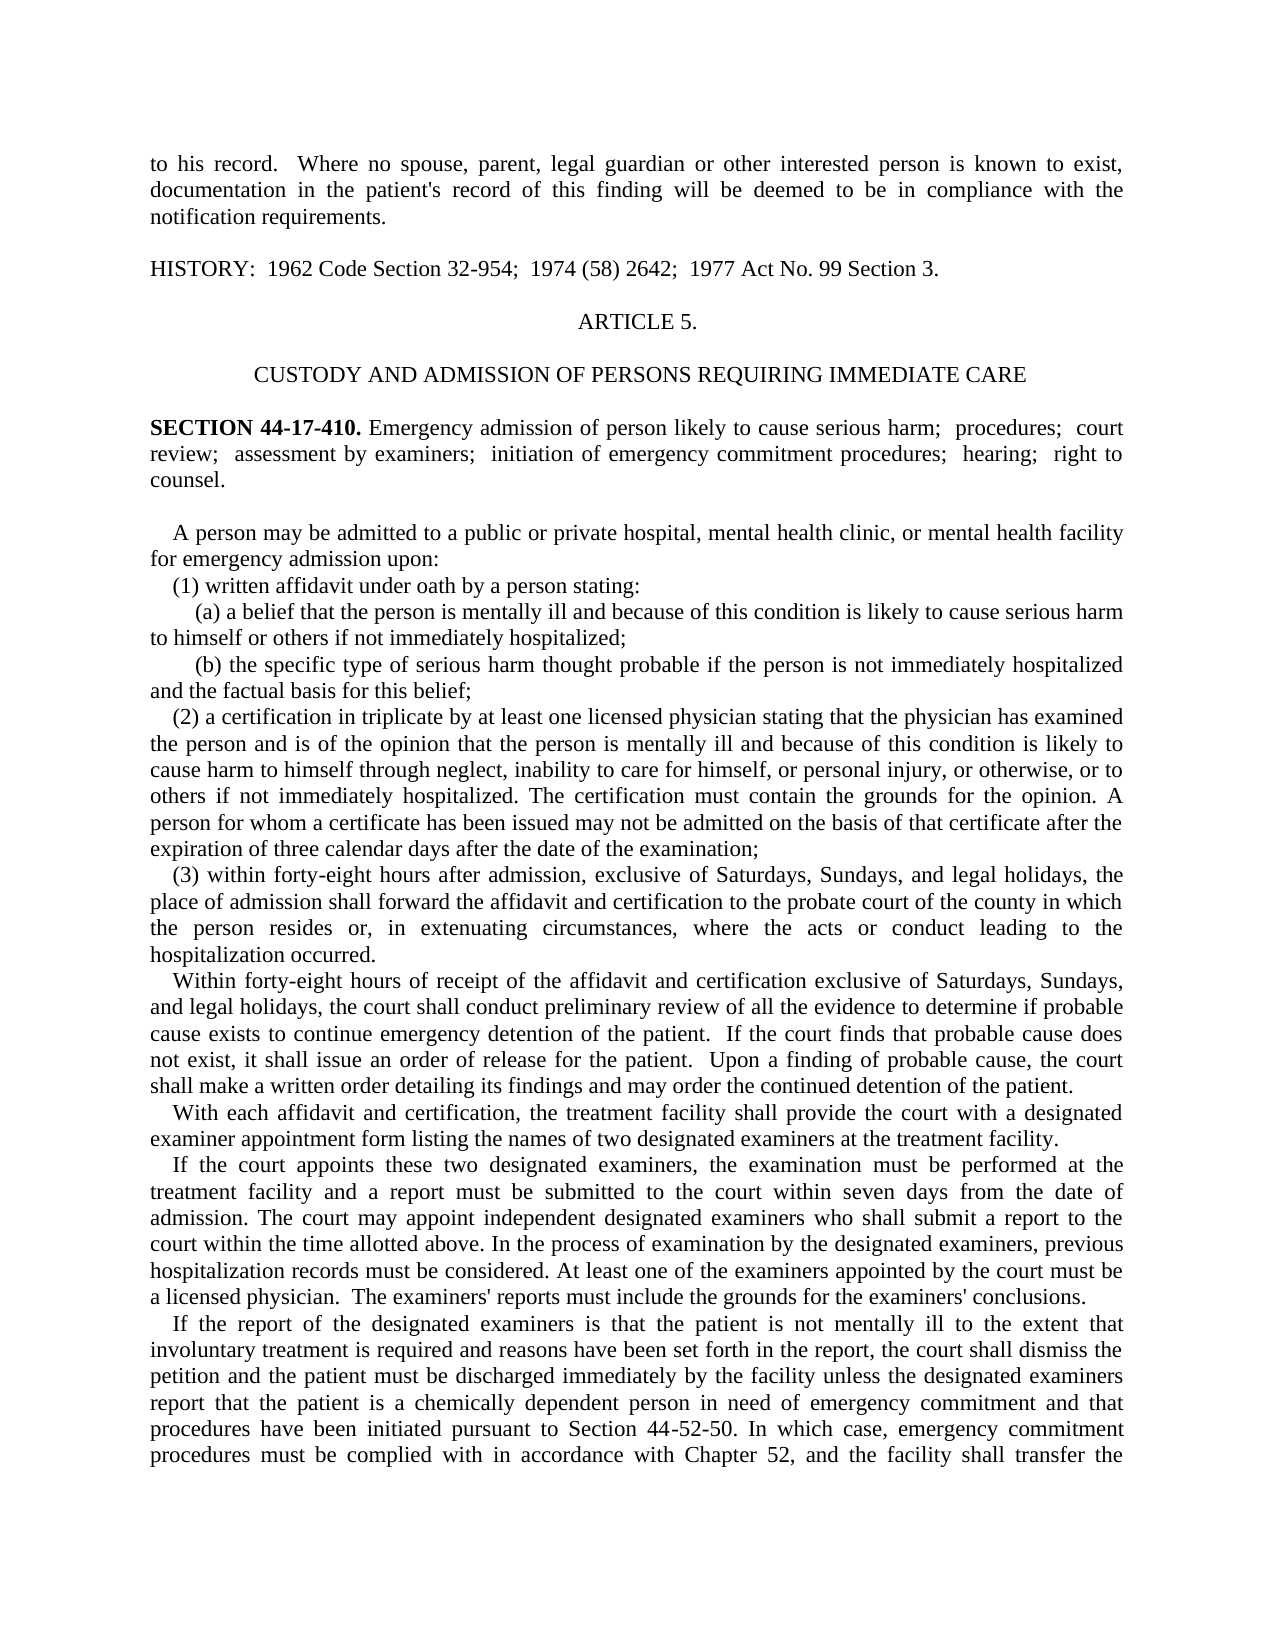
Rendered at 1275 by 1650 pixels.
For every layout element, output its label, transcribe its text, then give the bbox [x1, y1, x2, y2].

text With each affidavit and certification, the treatment facility shall provide the court with a designated examiner appointment form listing the names of two designated examiners at the treatment facility. [150, 1099, 1125, 1151]
text (1) written affidavit under oath by a person stating: [150, 572, 1125, 598]
text (a) a belief that the person is mentally ill and because of this condition is likely to cause serious harm to himself or others if not immediately hospitalized; [150, 598, 1125, 651]
text (3) within forty-eight hours after admission, exclusive of Saturdays, Sundays, and legal holidays, the place of admission shall forward the affidavit and certification to the probate court of the county in which the person resides or, in extenuating circumstances, where the acts or conduct leading to the hospitalization occurred. [150, 862, 1125, 967]
text (2) a certification in triplicate by at least one licensed physician stating that the physician has examined the person and is of the opinion that the person is mentally ill and because of this condition is likely to cause harm to himself through neglect, inability to care for himself, or personal injury, or otherwise, or to others if not immediately hospitalized. The certification must contain the grounds for the opinion. A person for whom a certificate has been issued may not be admitted on the basis of that certificate after the expiration of three calendar days after the date of the examination; [150, 703, 1125, 862]
text SECTION 44-17-410. Emergency admission of person likely to cause serious harm; procedures; court review; assessment by examiners; initiation of emergency commitment procedures; hearing; right to counsel. [150, 413, 1125, 493]
text Within forty-eight hours of receipt of the affidavit and certification exclusive of Saturdays, Sundays, and legal holidays, the court shall conduct preliminary review of all the evidence to determine if probable cause exists to continue emergency detention of the patient. If the court finds that probable cause does not exist, it shall issue an order of release for the patient. Upon a finding of probable cause, the court shall make a written order detailing its findings and may order the continued detention of the patient. [150, 967, 1125, 1099]
text CUSTODY AND ADMISSION OF PERSONS REQUIRING IMMEDIATE CARE [150, 361, 1125, 387]
text (b) the specific type of serious harm thought probable if the person is not immediately hospitalized and the factual basis for this belief; [150, 651, 1125, 703]
text If the court appoints these two designated examiners, the examination must be performed at the treatment facility and a report must be submitted to the court within seven days from the date of admission. The court may appoint independent designated examiners who shall submit a report to the court within the time allotted above. In the process of examination by the designated examiners, previous hospitalization records must be considered. At least one of the examiners appointed by the court must be a licensed physician. The examiners' reports must include the grounds for the examiners' conclusions. [150, 1151, 1125, 1309]
text ARTICLE 5. [150, 308, 1125, 334]
text HISTORY: 1962 Code Section 32-954; 1974 (58) 2642; 1977 Act No. 99 Section 3. [150, 255, 1125, 282]
text A person may be admitted to a public or private hospital, mental health clinic, or mental health facility for emergency admission upon: [150, 519, 1125, 572]
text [150, 150, 1125, 229]
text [150, 1309, 1125, 1468]
